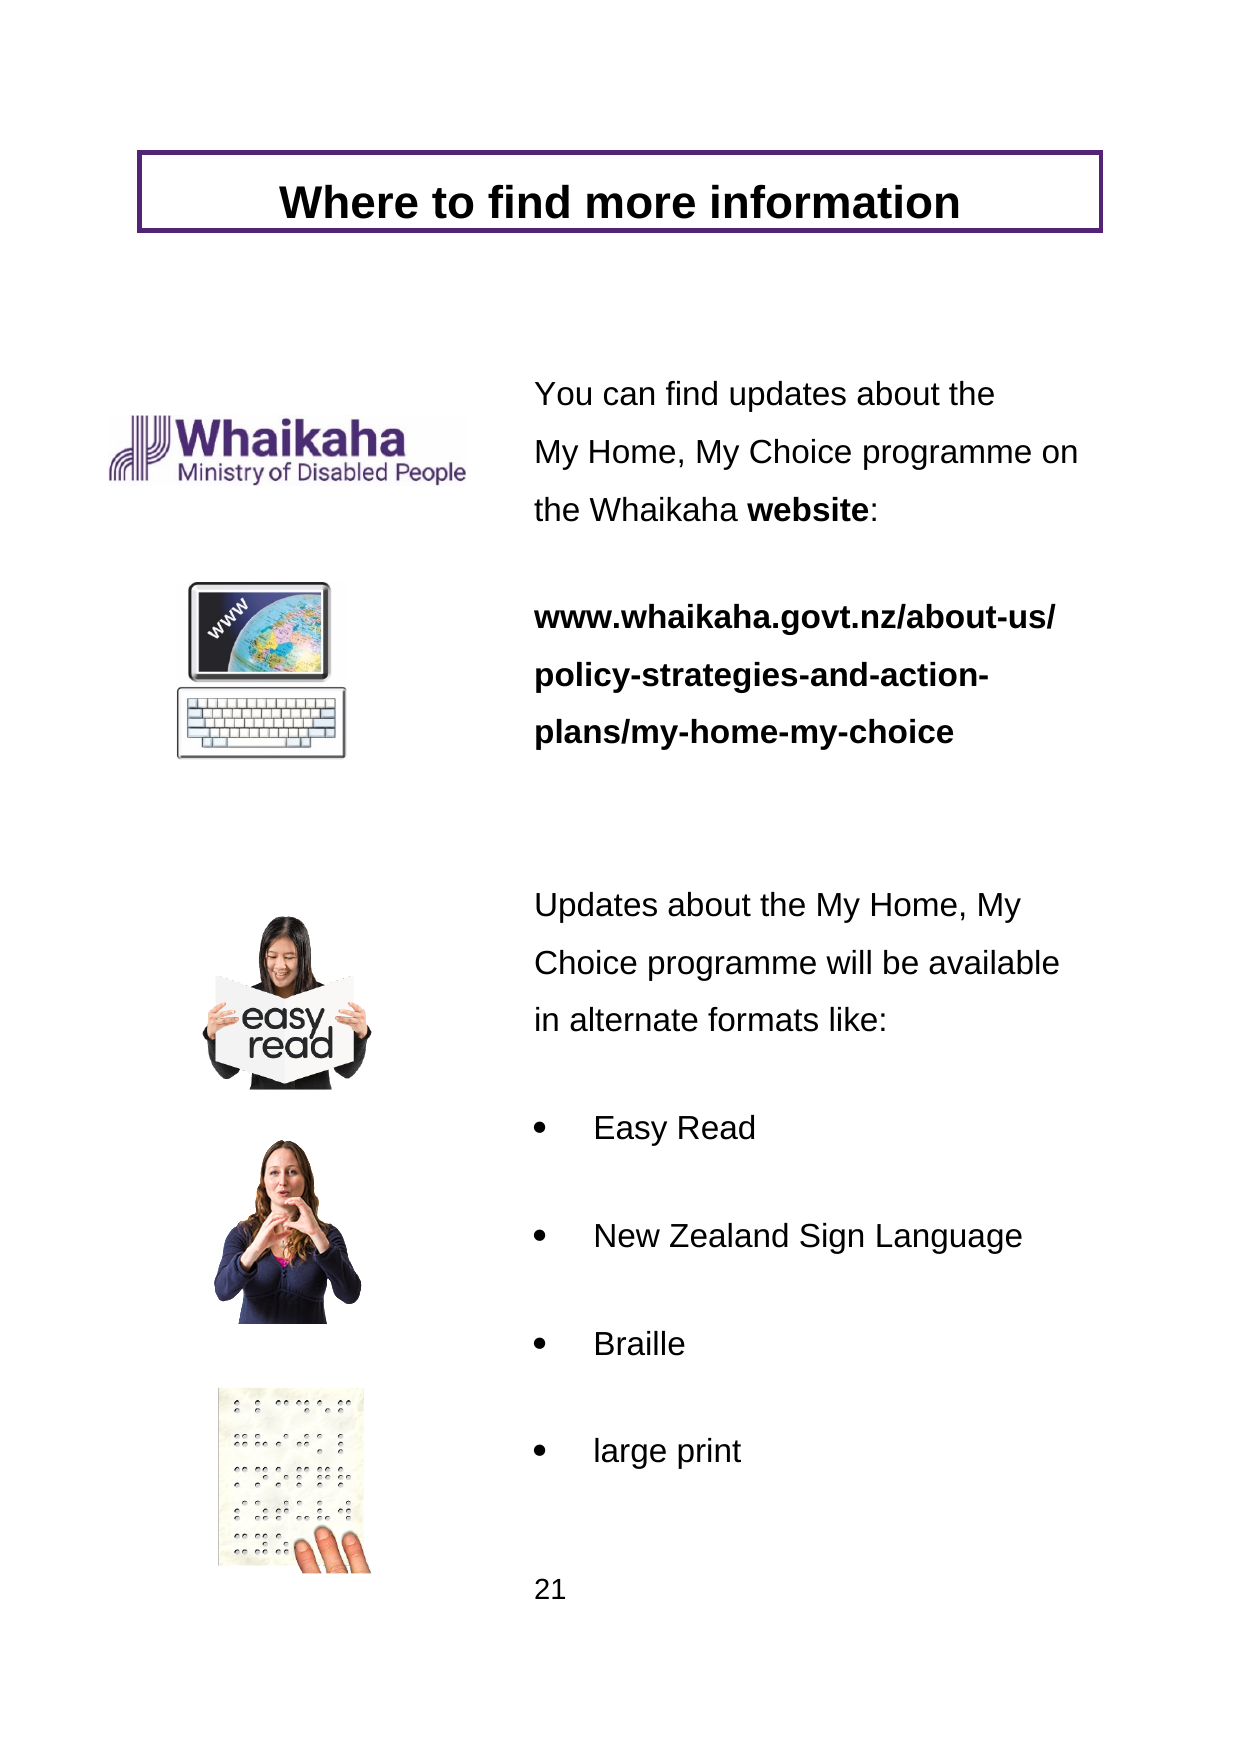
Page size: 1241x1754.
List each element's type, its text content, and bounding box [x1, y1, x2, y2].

text Updates about the My Home, My Choice programme will be available in alternate formats like: [534, 885, 1090, 1039]
list www.whaikaha.govt.nz/about-us/policy-strategies-and-action-plans/my-home-my-choice [534, 597, 1090, 751]
list Easy Read [534, 1108, 1090, 1147]
picture [210, 1387, 377, 1572]
picture [176, 582, 347, 760]
list Braille [534, 1324, 1090, 1362]
text You can find updates about the [534, 374, 1090, 413]
picture [107, 415, 467, 486]
picture [196, 913, 375, 1092]
list large print [534, 1432, 1090, 1470]
list New Zealand Sign Language [534, 1216, 1090, 1254]
subtitle Where to find more information [142, 155, 1099, 228]
text My Home, My Choice programme on the Whaikaha website: [534, 432, 1090, 528]
picture [201, 1132, 364, 1323]
